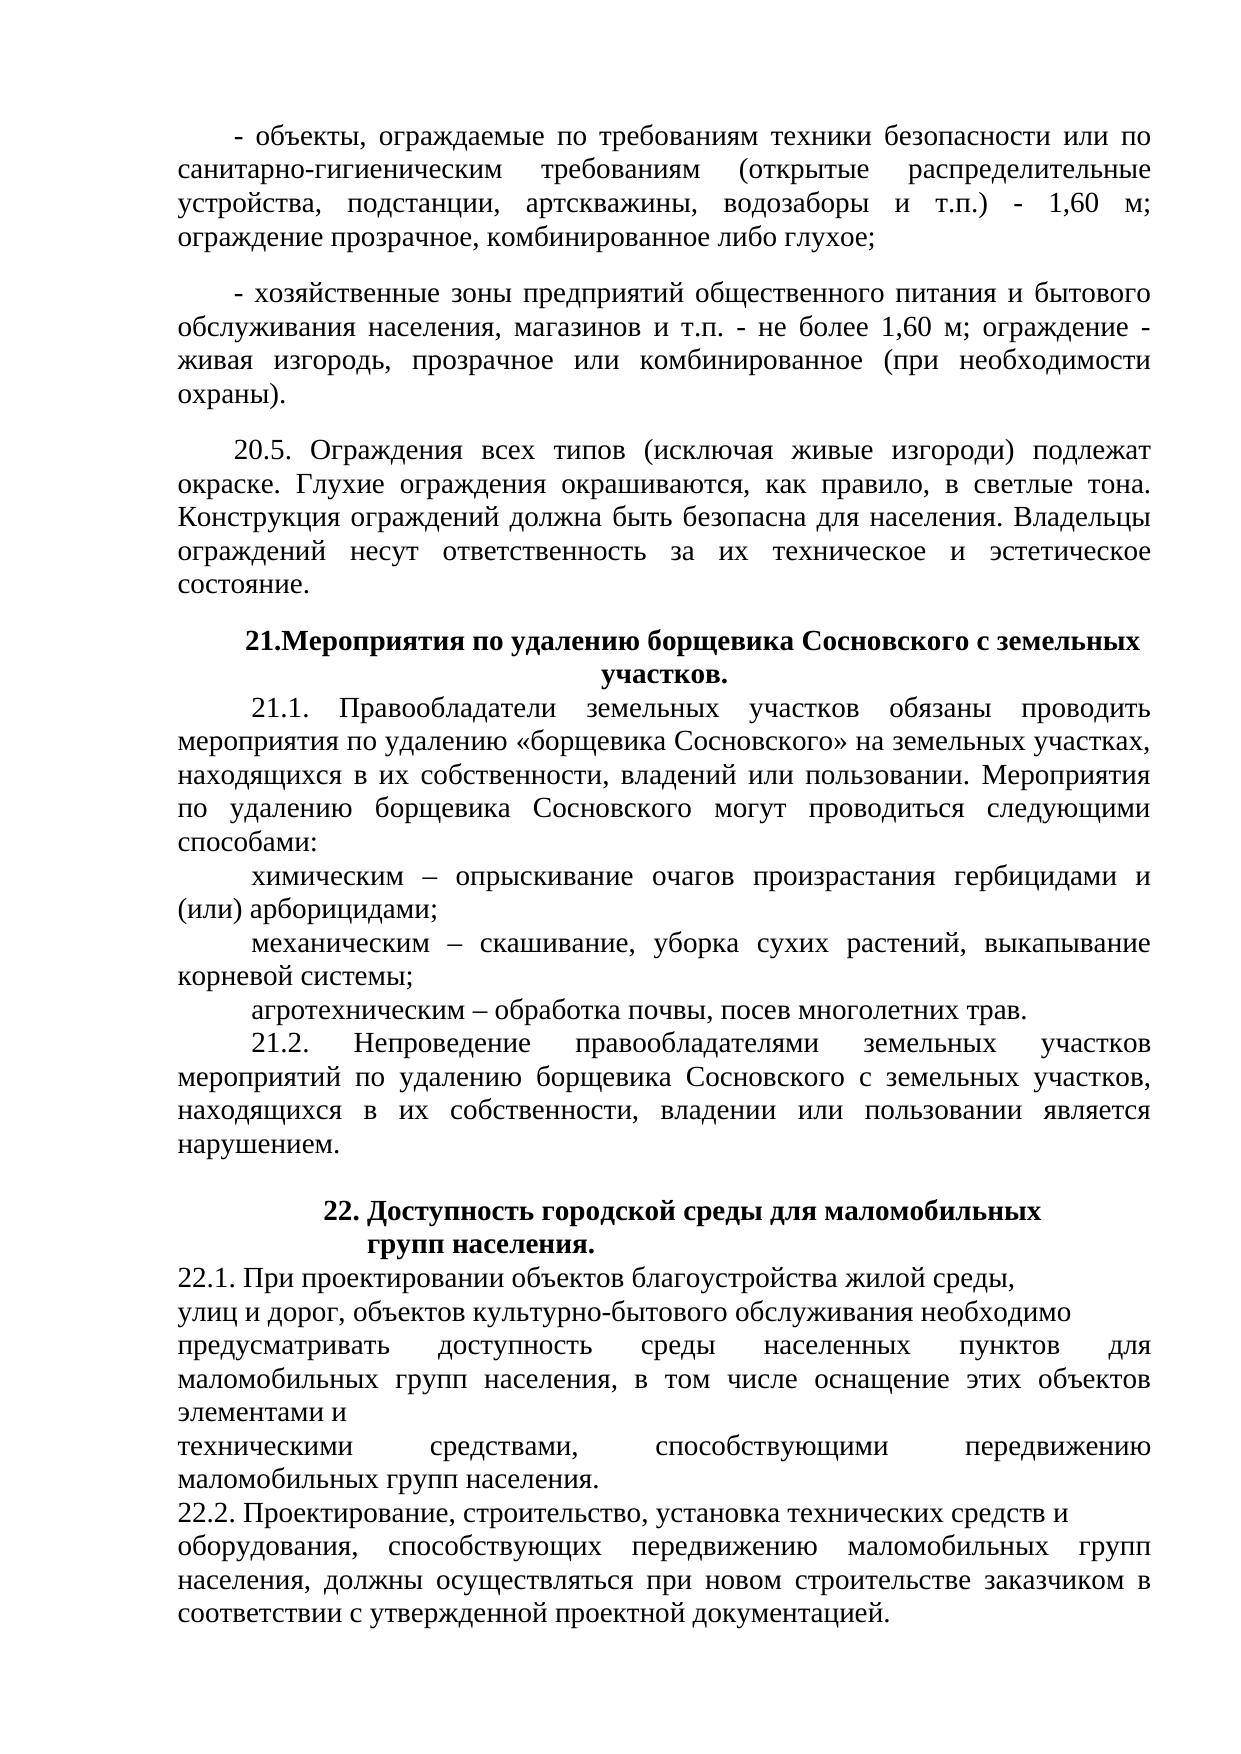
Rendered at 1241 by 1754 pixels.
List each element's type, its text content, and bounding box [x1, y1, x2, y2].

text 20.5. Ограждения всех типов (исключая живые изгороди) подлежат окраске. Глухие ограждения окрашиваются, как правило, в светлые тона. Конструкция ограждений должна быть безопасна для населения. Владельцы ограждений несут ответственность за их техническое и эстетическое состояние. [177, 432, 1152, 600]
text агротехническим – обработка почвы, посев многолетних трав. [177, 992, 1152, 1025]
text - хозяйственные зоны предприятий общественного питания и бытового обслуживания населения, магазинов и т.п. - не более 1,60 м; ограждение - живая изгородь, прозрачное или комбинированное (при необходимости охраны). [177, 275, 1152, 409]
text оборудования, способствующих передвижению маломобильных групп населения, должны осуществляться при новом строительстве заказчиком в соответствии с утвержденной проектной документацией. [177, 1528, 1152, 1629]
text 22.1. При проектировании объектов благоустройства жилой среды, [177, 1260, 1152, 1294]
text техническими средствами, способствующими передвижению маломобильных групп населения. [177, 1428, 1152, 1495]
text 21.1. Правообладатели земельных участков обязаны проводить мероприятия по удалению «борщевика Сосновского» на земельных участках, находящихся в их собственности, владений или пользовании. Мероприятия по удалению борщевика Сосновского могут проводиться следующими способами: [177, 690, 1152, 858]
text 22.2. Проектирование, строительство, установка технических средств и [177, 1495, 1152, 1528]
text 21.Мероприятия по удалению борщевика Сосновского с земельных участков. [177, 623, 1152, 690]
text 22. Доступность городской среды для маломобильных [177, 1193, 1152, 1227]
text улиц и дорог, объектов культурно-бытового обслуживания необходимо [177, 1294, 1152, 1327]
text - объекты, ограждаемые по требованиям техники безопасности или по санитарно-гигиеническим требованиям (открытые распределительные устройства, подстанции, артскважины, водозаборы и т.п.) - 1,60 м; ограждение прозрачное, комбинированное либо глухое; [177, 118, 1152, 252]
text механическим – скашивание, уборка сухих растений, выкапывание корневой системы; [177, 925, 1152, 992]
text предусматривать доступность среды населенных пунктов для маломобильных групп населения, в том числе оснащение этих объектов элементами и [177, 1327, 1152, 1428]
text химическим – опрыскивание очагов произрастания гербицидами и (или) арборицидами; [177, 858, 1152, 925]
text 21.2. Непроведение правообладателями земельных участков мероприятий по удалению борщевика Сосновского с земельных участков, находящихся в их собственности, владении или пользовании является нарушением. [177, 1025, 1152, 1159]
text групп населения. [177, 1227, 1152, 1260]
